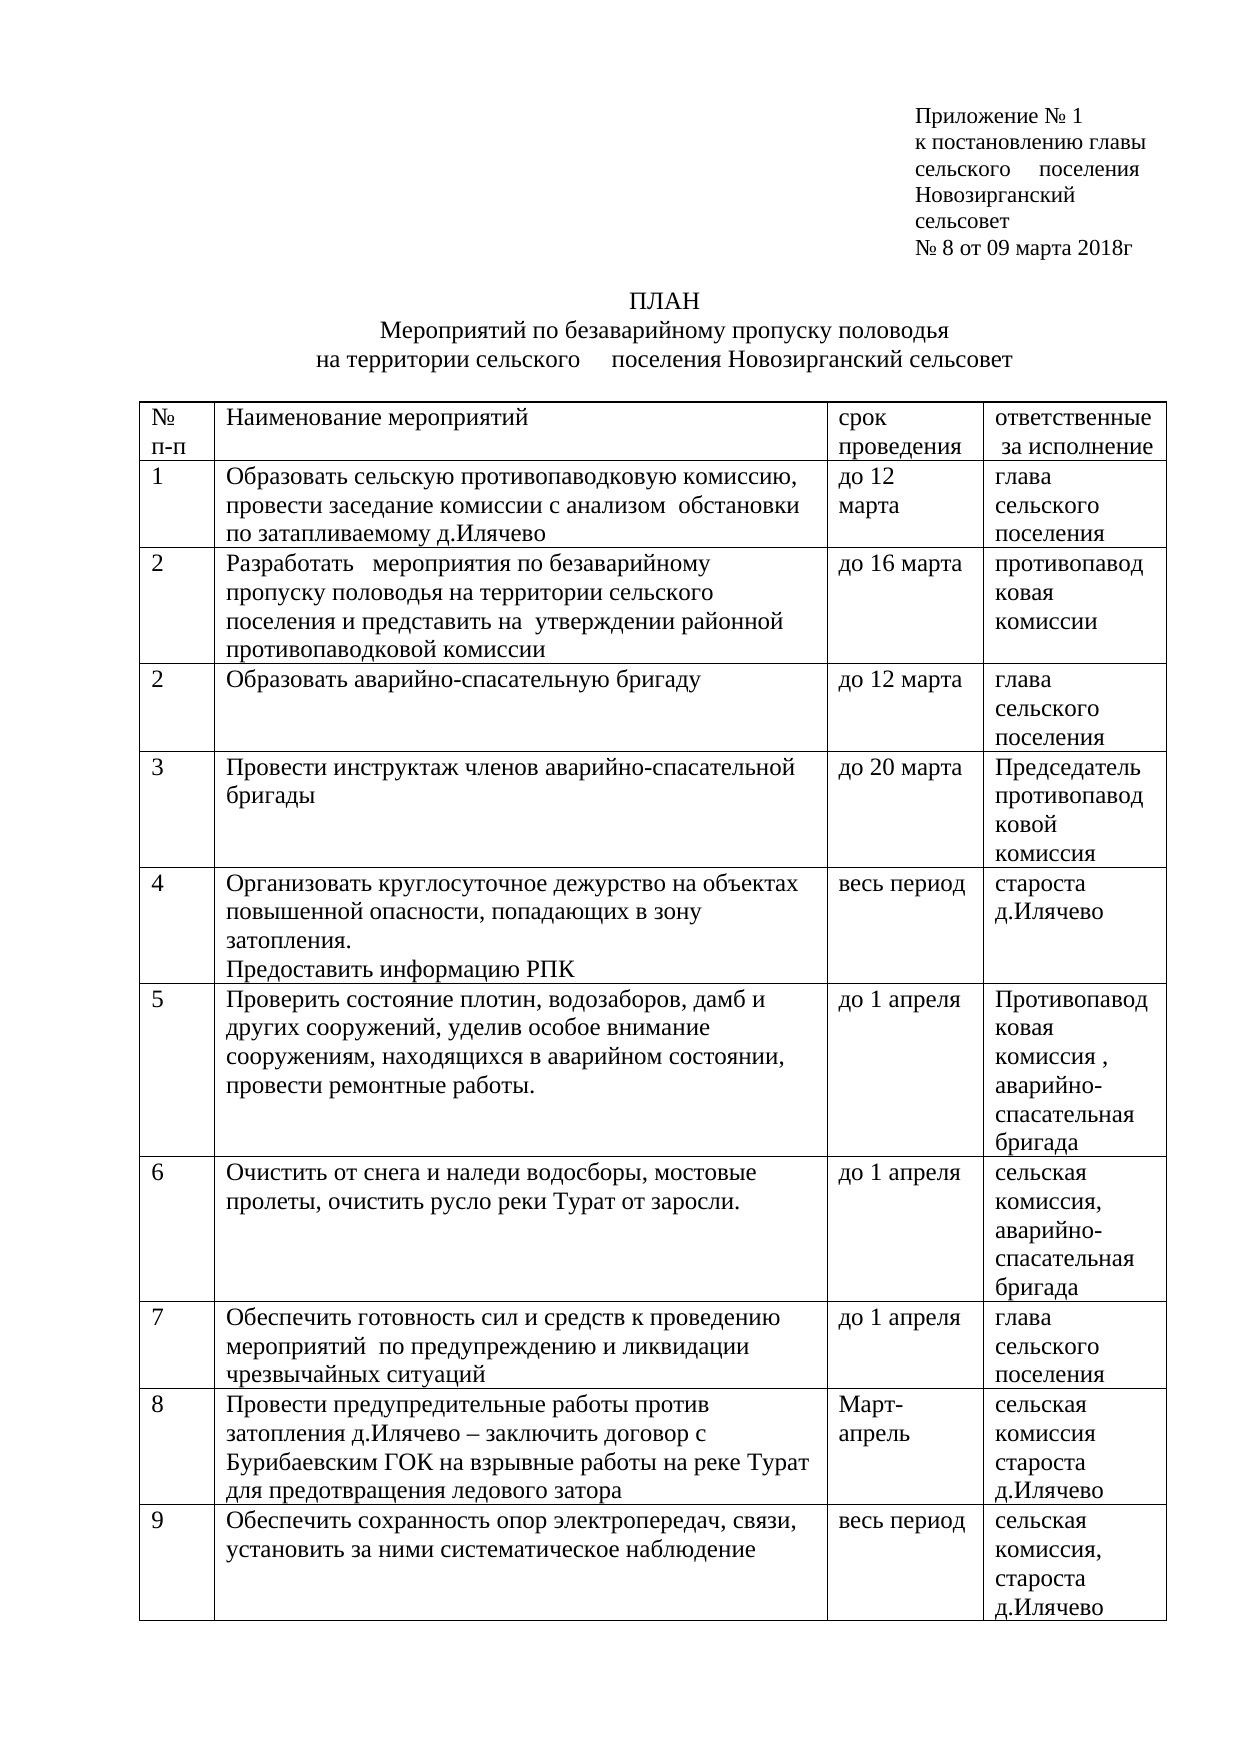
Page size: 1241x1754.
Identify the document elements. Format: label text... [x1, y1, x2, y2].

table_cell глава сельского поселения [984, 461, 1166, 547]
table_cell староста д.Илячево [984, 868, 1166, 983]
text Мероприятий по безаварийному пропуску половодья [177, 315, 1152, 344]
table_cell Разработать мероприятия по безаварийному пропуску половодья на территории сельского поселения и представить на утверждении районной противопаводковой комиссии [215, 548, 827, 663]
table_cell Образовать сельскую противопаводковую комиссию, провести заседание комиссии с анализом обстановки по затапливаемому д.Илячево [215, 461, 827, 547]
table_cell до 1 апреля [828, 984, 983, 1156]
table_cell 9 [140, 1505, 214, 1620]
text Приложение № 1 [915, 102, 1152, 128]
table_cell глава сельского поселения [984, 1302, 1166, 1388]
table_cell Проверить состояние плотин, водозаборов, дамб и других сооружений, уделив особое внимание сооружениям, находящихся в аварийном состоянии, провести ремонтные работы. [215, 984, 827, 1156]
table_header ответственные за исполнение [984, 403, 1166, 460]
table_cell Организовать круглосуточное дежурство на объектах повышенной опасности, попадающих в зону затопления. Предоставить информацию РПК [215, 868, 827, 983]
table_cell сельская комиссия, аварийно-спасательная бригада [984, 1157, 1166, 1301]
table_cell Март- апрель [828, 1389, 983, 1504]
table_header Наименование мероприятий [215, 403, 827, 460]
text Новозирганский сельсовет [915, 181, 1152, 234]
table_cell Обеспечить готовность сил и средств к проведению мероприятий по предупреждению и ликвидации чрезвычайных ситуаций [215, 1302, 827, 1388]
table_cell до 1 апреля [828, 1157, 983, 1301]
table_cell 3 [140, 752, 214, 867]
table_cell до 12 марта [828, 664, 983, 751]
table_cell 6 [140, 1157, 214, 1301]
table_header срок проведения [828, 403, 983, 460]
table_cell до 1 апреля [828, 1302, 983, 1388]
table_cell 1 [140, 461, 214, 547]
text сельского поселения [915, 154, 1152, 181]
table_cell противопаводковая комиссии [984, 548, 1166, 663]
table_cell 2 [140, 548, 214, 663]
table_cell весь период [828, 1505, 983, 1620]
table_cell Председатель противопаводковой комиссия [984, 752, 1166, 867]
text на территории сельского поселения Новозирганский сельсовет [177, 344, 1152, 373]
table_header № п-п [140, 403, 214, 460]
text к постановлению главы [915, 128, 1152, 154]
table_cell Провести предупредительные работы против затопления д.Илячево – заключить договор с Бурибаевским ГОК на взрывные работы на реке Турат для предотвращения ледового затора [215, 1389, 827, 1504]
table_cell Очистить от снега и наледи водосборы, мостовые пролеты, очистить русло реки Турат от заросли. [215, 1157, 827, 1301]
table_cell до 12 марта [828, 461, 983, 547]
table_cell весь период [828, 868, 983, 983]
table_cell Образовать аварийно-спасательную бригаду [215, 664, 827, 751]
table_cell сельская комиссия староста д.Илячево [984, 1389, 1166, 1504]
table_cell Противопаводковая комиссия , аварийно-спасательная бригада [984, 984, 1166, 1156]
table_cell Провести инструктаж членов аварийно-спасательной бригады [215, 752, 827, 867]
table_cell до 20 марта [828, 752, 983, 867]
text ПЛАН [177, 286, 1152, 315]
table_cell 8 [140, 1389, 214, 1504]
table_cell глава сельского поселения [984, 664, 1166, 751]
table_cell 5 [140, 984, 214, 1156]
text № 8 от 09 марта 2018г [915, 234, 1152, 260]
table_cell до 16 марта [828, 548, 983, 663]
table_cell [984, 1505, 1166, 1620]
table_cell 2 [140, 664, 214, 751]
table_cell 7 [140, 1302, 214, 1388]
table_cell 4 [140, 868, 214, 983]
table_cell Обеспечить сохранность опор электропередач, связи, установить за ними систематическое наблюдение [215, 1505, 827, 1620]
